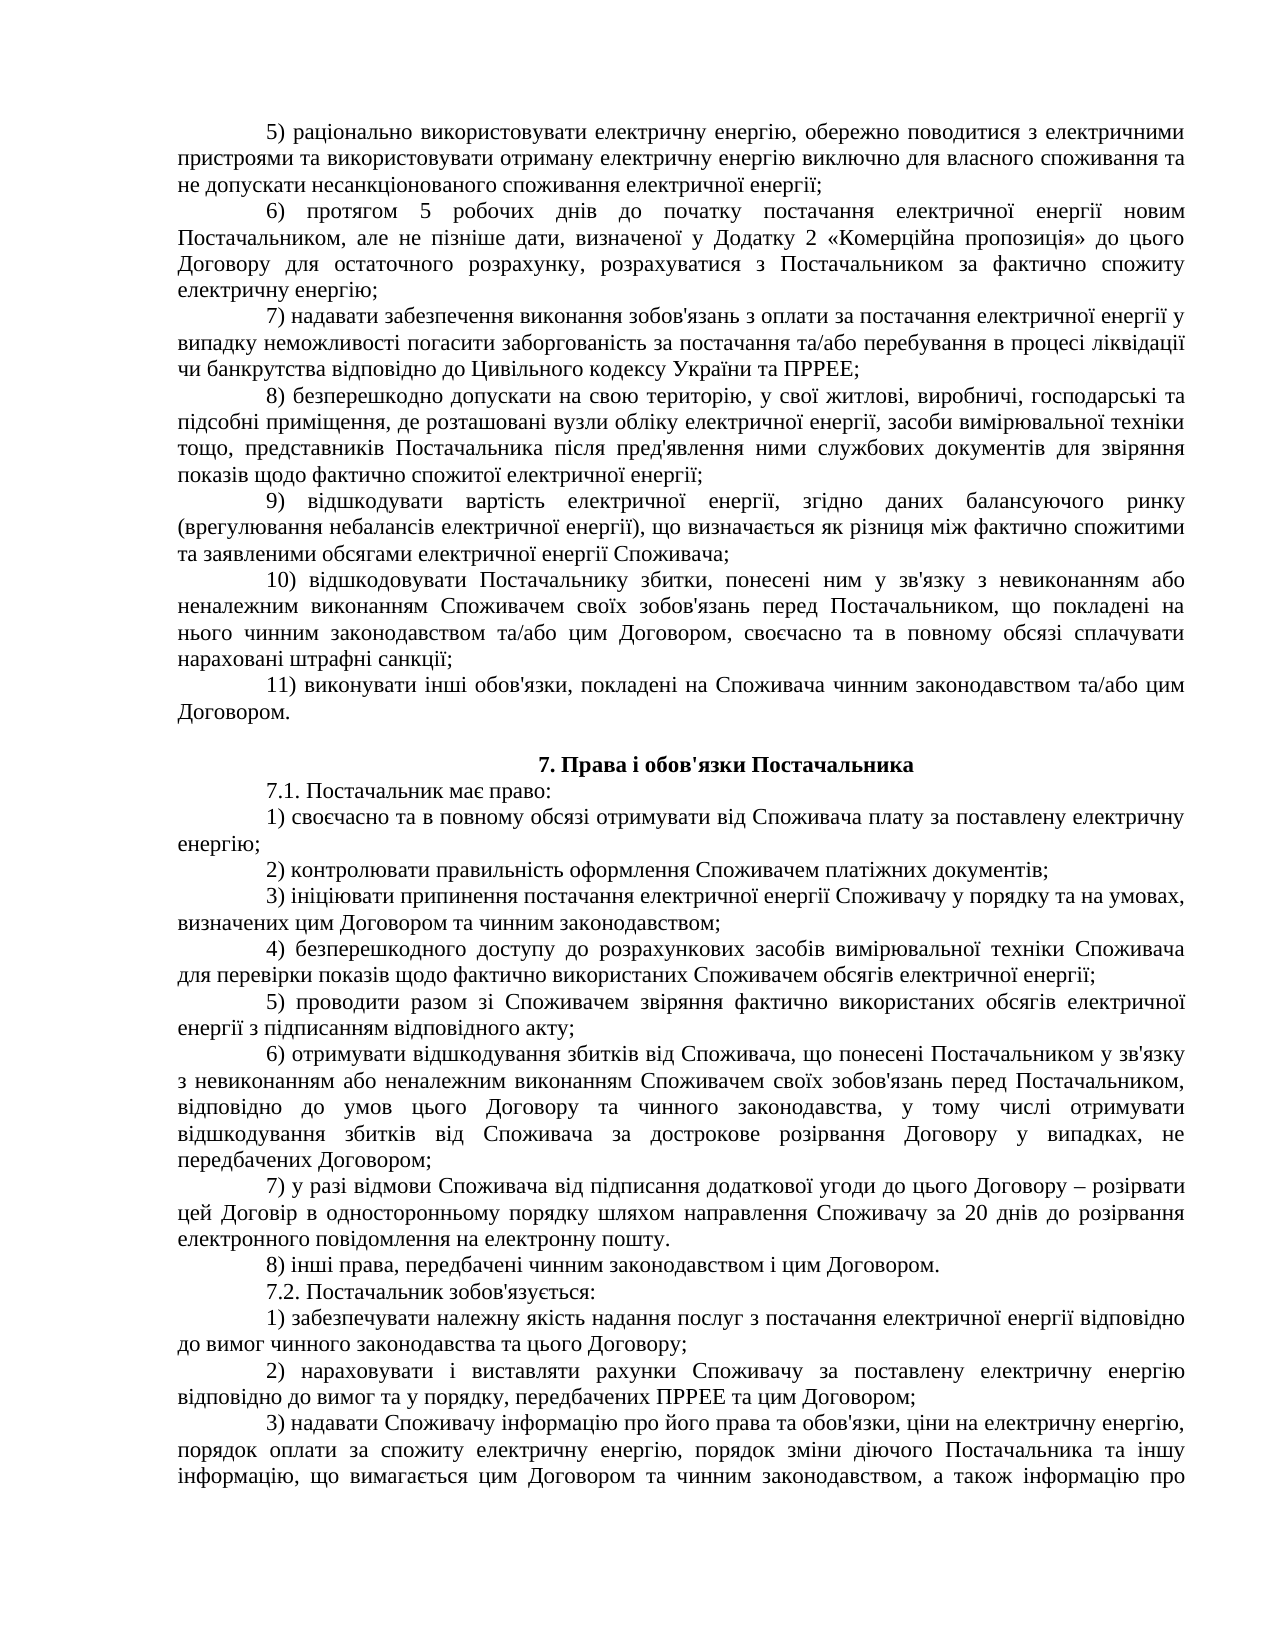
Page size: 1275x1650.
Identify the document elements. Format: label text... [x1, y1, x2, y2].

text 7. Права і обов'язки Постачальника [177, 751, 1186, 777]
text 3) ініціювати припинення постачання електричної енергії Споживачу у порядку та на умовах, визначених цим Договором та чинним законодавством; [177, 882, 1186, 935]
text 11) виконувати інші обов'язки, покладені на Споживача чинним законодавством та/або цим Договором. [177, 672, 1186, 724]
text 6) отримувати відшкодування збитків від Споживача, що понесені Постачальником у зв'язку з невиконанням або неналежним виконанням Споживачем своїх зобов'язань перед Постачальником, відповідно до умов цього Договору та чинного законодавства, у тому числі отримувати відшкодування збитків від Споживача за дострокове розірвання Договору у випадках, не передбачених Договором; [177, 1041, 1186, 1172]
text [177, 1409, 1186, 1488]
text 4) безперешкодного доступу до розрахункових засобів вимірювальної техніки Споживача для перевірки показів щодо фактично використаних Споживачем обсягів електричної енергії; [177, 935, 1186, 988]
text 1) забезпечувати належну якість надання послуг з постачання електричної енергії відповідно до вимог чинного законодавства та цього Договору; [177, 1304, 1186, 1357]
text 6) протягом 5 робочих днів до початку постачання електричної енергії новим Постачальником, але не пізніше дати, визначеної у Додатку 2 «Комерційна пропозиція» до цього Договору для остаточного розрахунку, розрахуватися з Постачальником за фактично спожиту електричну енергію; [177, 197, 1186, 303]
text 8) безперешкодно допускати на свою територію, у свої житлові, виробничі, господарські та підсобні приміщення, де розташовані вузли обліку електричної енергії, засоби вимірювальної техніки тощо, представників Постачальника після пред'явлення ними службових документів для звіряння показів щодо фактично спожитої електричної енергії; [177, 382, 1186, 487]
text 1) своєчасно та в повному обсязі отримувати від Споживача плату за поставлену електричну енергію; [177, 803, 1186, 856]
text 7) надавати забезпечення виконання зобов'язань з оплати за постачання електричної енергії у випадку неможливості погасити заборгованість за постачання та/або перебування в процесі ліквідації чи банкрутства відповідно до Цивільного кодексу України та ПРРЕЕ; [177, 303, 1186, 382]
text 8) інші права, передбачені чинним законодавством і цим Договором. [177, 1251, 1186, 1278]
text 5) раціонально використовувати електричну енергію, обережно поводитися з електричними пристроями та використовувати отриману електричну енергію виключно для власного споживання та не допускати несанкціонованого споживання електричної енергії; [177, 118, 1186, 197]
text 2) нараховувати і виставляти рахунки Споживачу за поставлену електричну енергію відповідно до вимог та у порядку, передбачених ПРРЕЕ та цим Договором; [177, 1357, 1186, 1409]
text 7.2. Постачальник зобов'язується: [177, 1278, 1186, 1304]
text 7.1. Постачальник має право: [177, 777, 1186, 803]
text 7) у разі відмови Споживача від підписання додаткової угоди до цього Договору – розірвати цей Договір в односторонньому порядку шляхом направлення Споживачу за 20 днів до розірвання електронного повідомлення на електронну пошту. [177, 1172, 1186, 1251]
text 5) проводити разом зі Споживачем звіряння фактично використаних обсягів електричної енергії з підписанням відповідного акту; [177, 988, 1186, 1041]
text 9) відшкодувати вартість електричної енергії, згідно даних балансуючого ринку (врегулювання небалансів електричної енергії), що визначається як різниця між фактично спожитими та заявленими обсягами електричної енергії Споживача; [177, 487, 1186, 566]
text 2) контролювати правильність оформлення Споживачем платіжних документів; [177, 856, 1186, 882]
text 10) відшкодовувати Постачальнику збитки, понесені ним у зв'язку з невиконанням або неналежним виконанням Споживачем своїх зобов'язань перед Постачальником, що покладені на нього чинним законодавством та/або цим Договором, своєчасно та в повному обсязі сплачувати нараховані штрафні санкції; [177, 566, 1186, 672]
